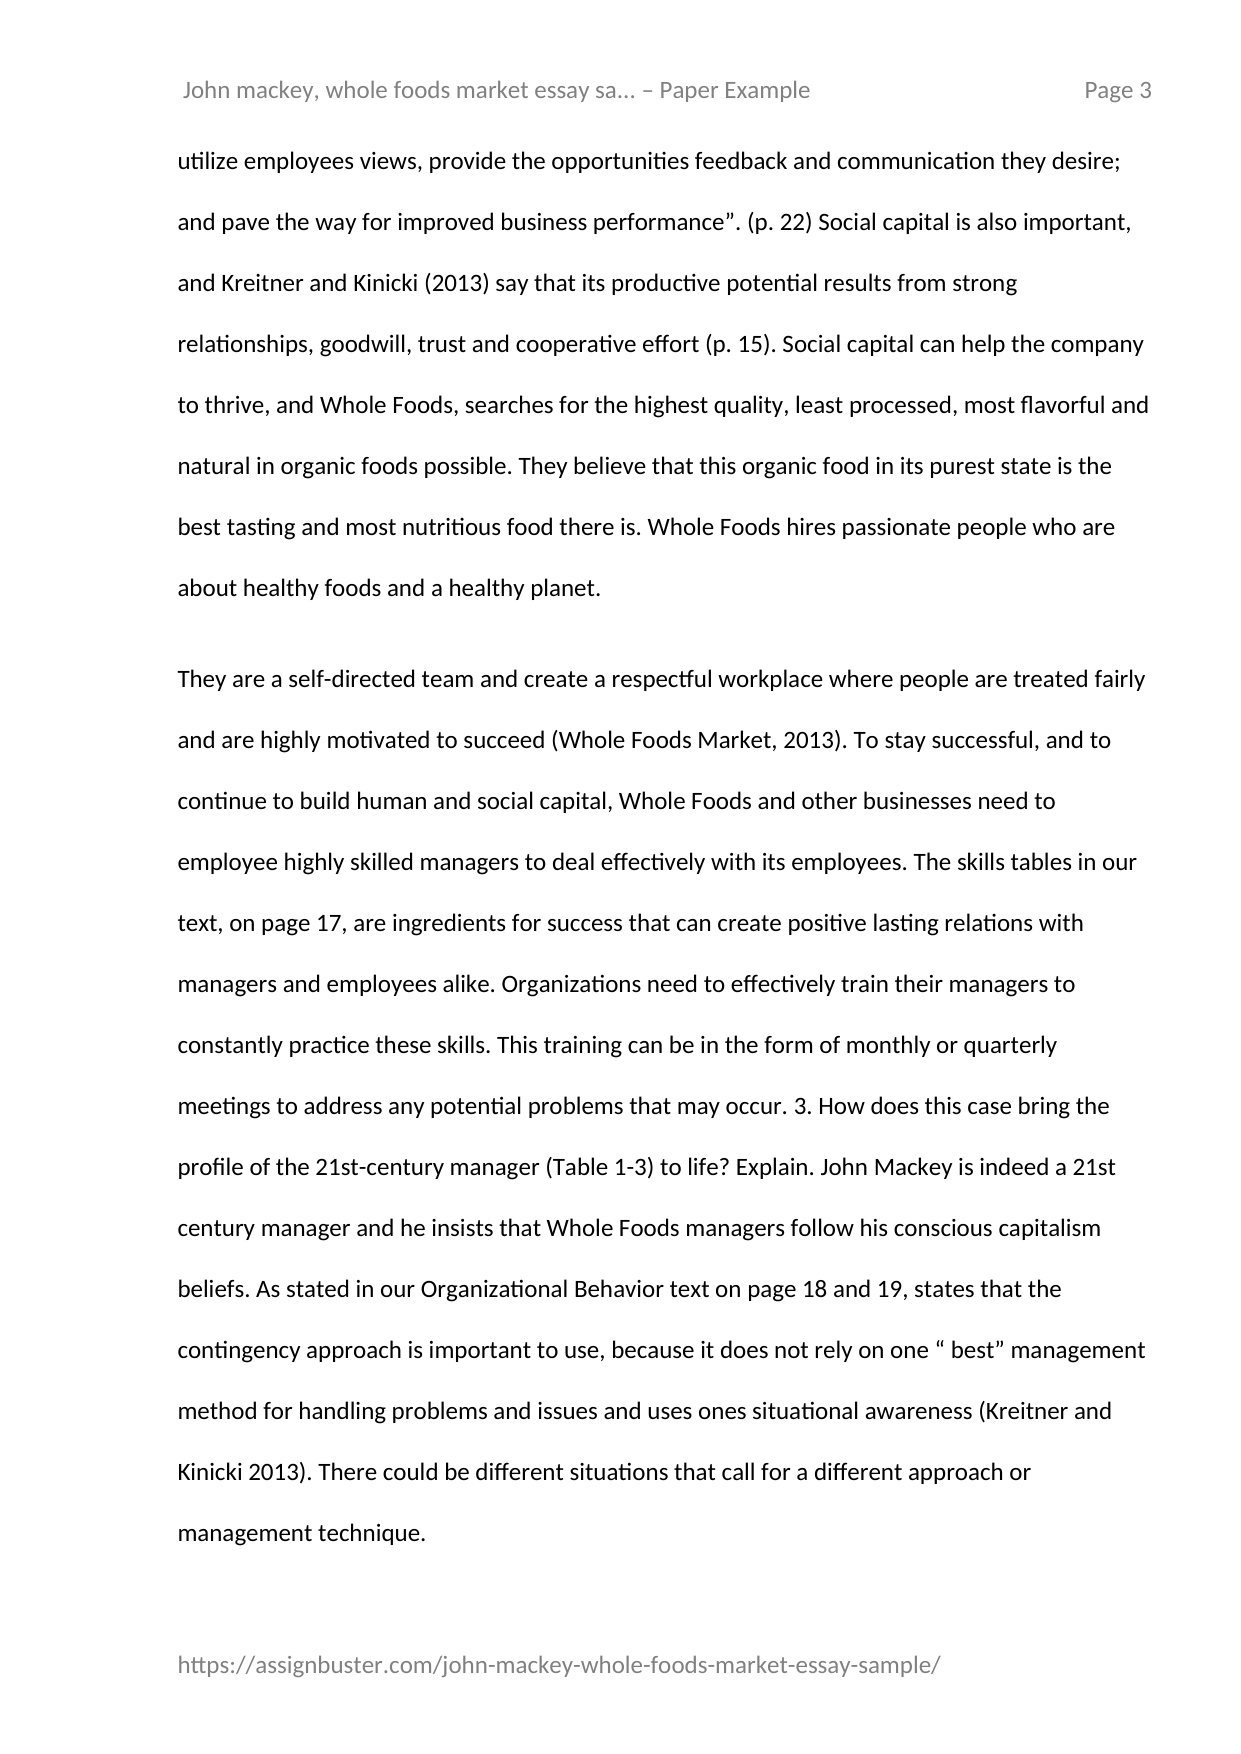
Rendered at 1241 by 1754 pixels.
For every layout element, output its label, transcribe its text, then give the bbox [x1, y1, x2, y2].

text They are a self-directed team and create a respectful workplace where people are treated fairly and are highly motivated to succeed (Whole Foods Market, 2013). To stay successful, and to continue to build human and social capital, Whole Foods and other businesses need to employee highly skilled managers to deal effectively with its employees. The skills tables in our text, on page 17, are ingredients for success that can create positive lasting relations with managers and employees alike. Organizations need to effectively train their managers to constantly practice these skills. This training can be in the form of monthly or quarterly meetings to address any potential problems that may occur. 3. How does this case bring the profile of the 21st-century manager (Table 1-3) to life? Explain. John Mackey is indeed a 21st century manager and he insists that Whole Foods managers follow his conscious capitalism beliefs. As stated in our Organizational Behavior text on page 18 and 19, states that the contingency approach is important to use, because it does not rely on one “ best” management method for handling problems and issues and uses ones situational awareness (Kreitner and Kinicki 2013). There could be different situations that call for a different approach or management technique. [177, 663, 1152, 1548]
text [177, 145, 1152, 603]
